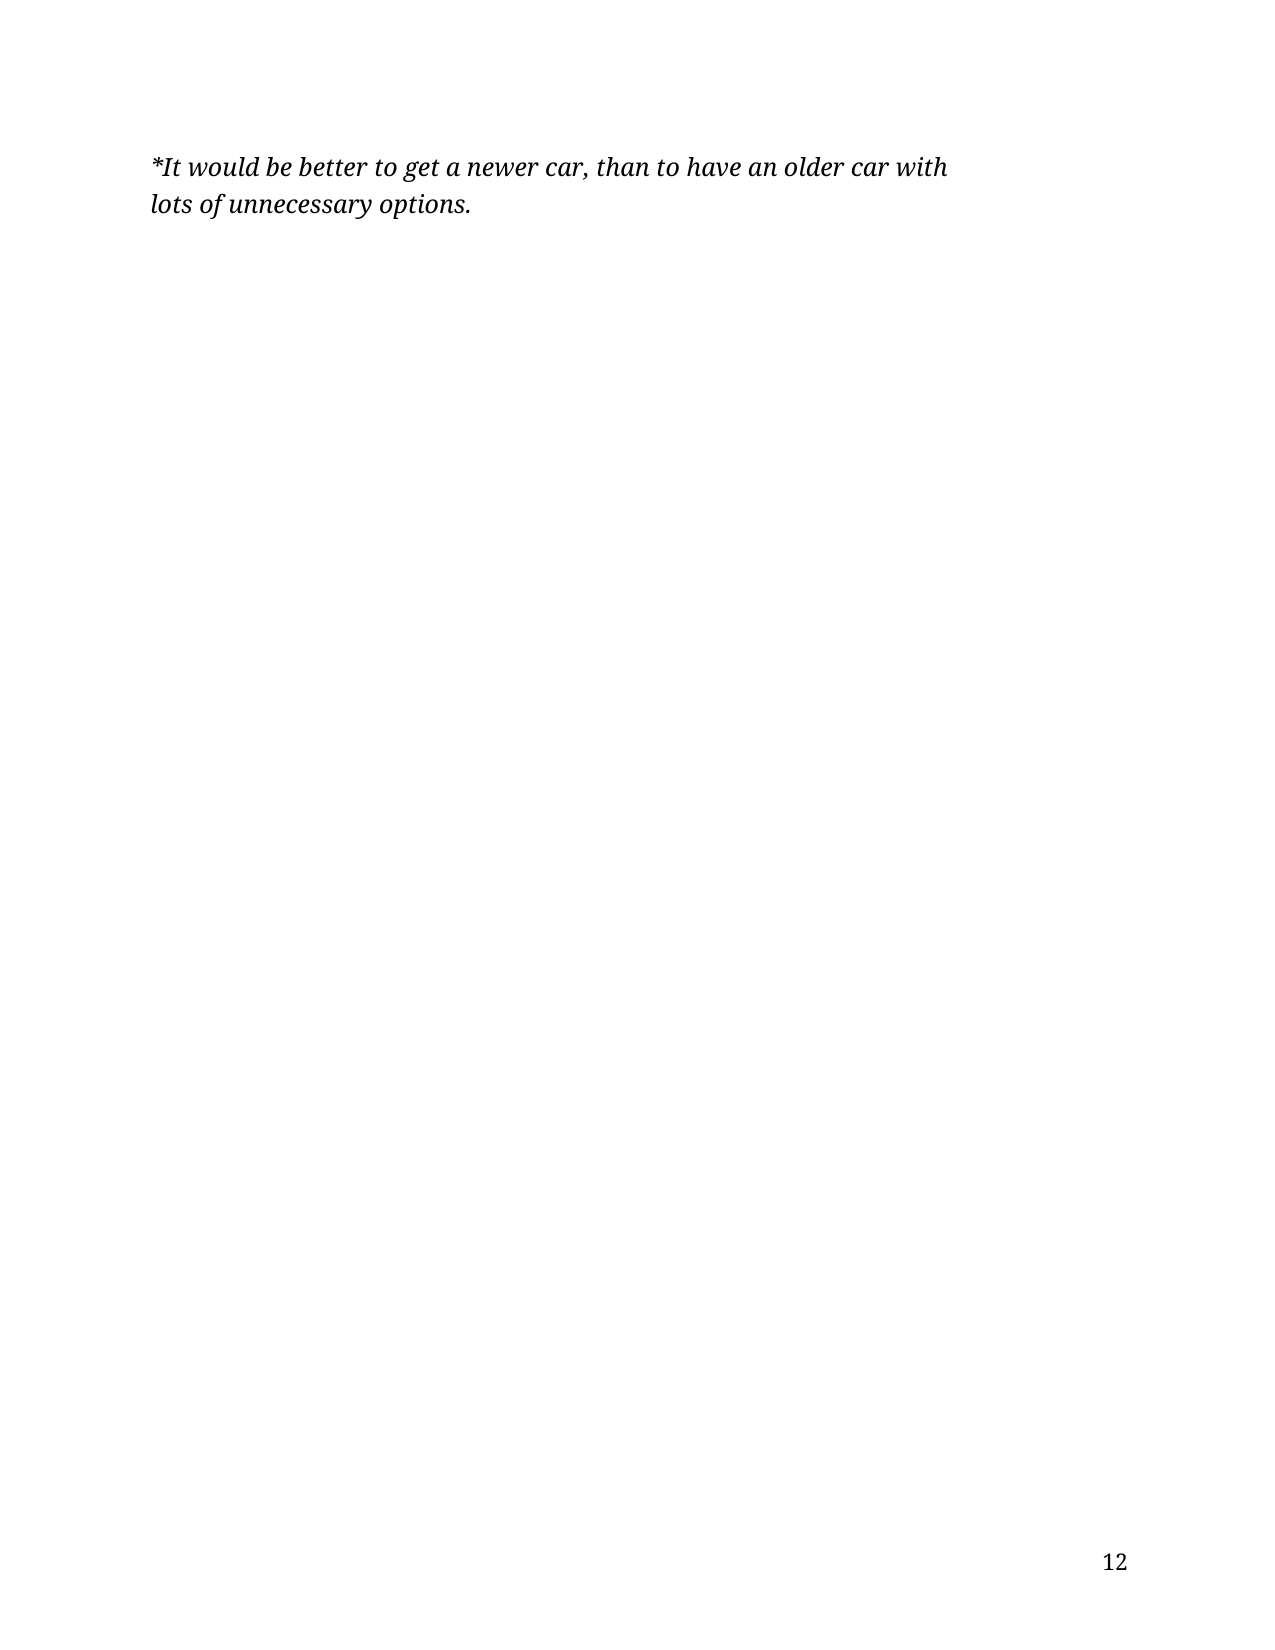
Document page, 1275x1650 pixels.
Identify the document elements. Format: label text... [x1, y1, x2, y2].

text *It would be better to get a newer car, than to have an older car with lots of unnecessary options. [150, 150, 997, 221]
